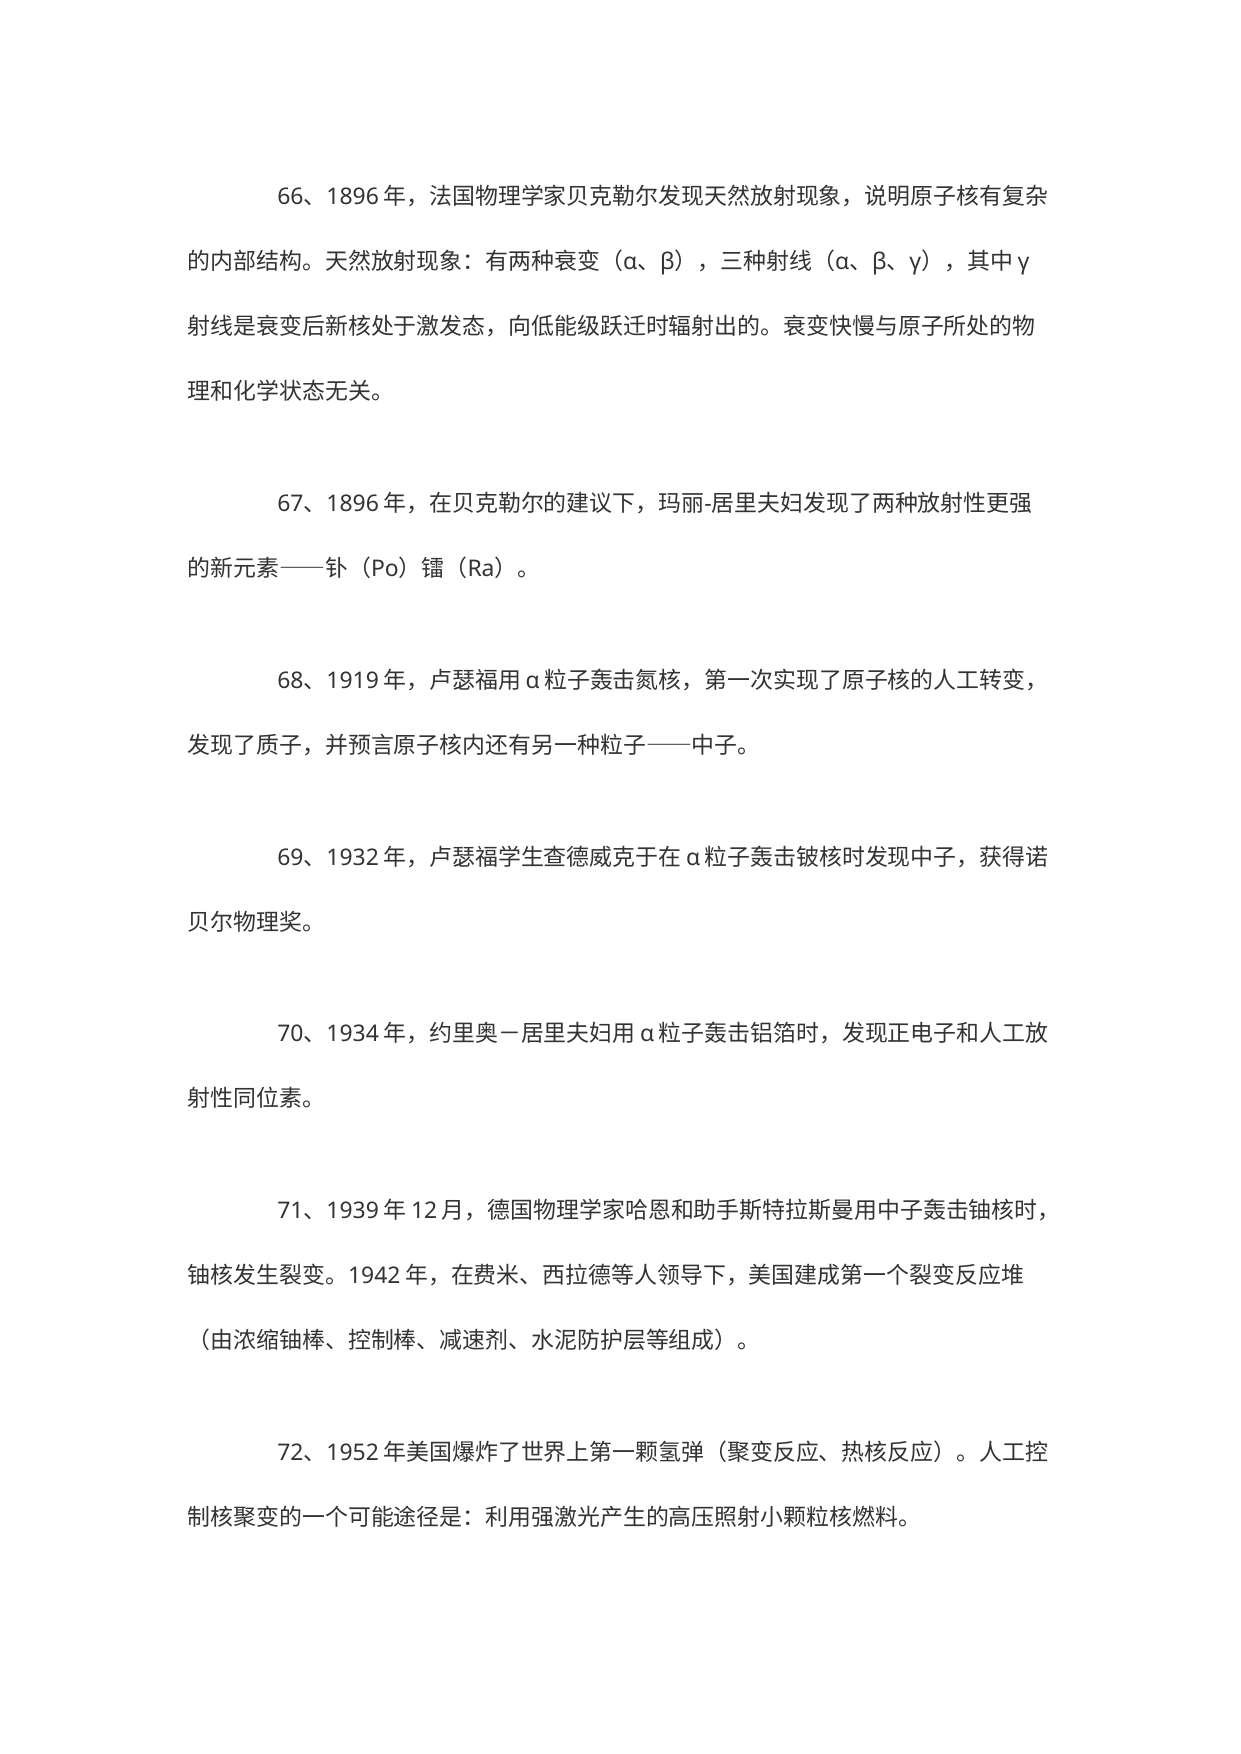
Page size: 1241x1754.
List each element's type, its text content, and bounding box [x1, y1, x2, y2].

text 69、1932年，卢瑟福学生查德威克于在α粒子轰击铍核时发现中子，获得诺贝尔物理奖。 [187, 823, 1053, 953]
text 70、1934年，约里奥－居里夫妇用α粒子轰击铝箔时，发现正电子和人工放射性同位素。 [187, 999, 1053, 1129]
text 67、1896年，在贝克勒尔的建议下，玛丽-居里夫妇发现了两种放射性更强的新元素——钋（Po）镭（Ra）。 [187, 469, 1053, 599]
text 72、1952年美国爆炸了世界上第一颗氢弹（聚变反应、热核反应）。人工控制核聚变的一个可能途径是：利用强激光产生的高压照射小颗粒核燃料。 [187, 1418, 1053, 1548]
text 66、1896年，法国物理学家贝克勒尔发现天然放射现象，说明原子核有复杂的内部结构。天然放射现象：有两种衰变（α、β），三种射线（α、β、γ），其中γ射线是衰变后新核处于激发态，向低能级跃迁时辐射出的。衰变快慢与原子所处的物理和化学状态无关。 [187, 162, 1053, 422]
text 71、1939年12月，德国物理学家哈恩和助手斯特拉斯曼用中子轰击铀核时，铀核发生裂变。1942年，在费米、西拉德等人领导下，美国建成第一个裂变反应堆（由浓缩铀棒、控制棒、减速剂、水泥防护层等组成）。 [187, 1176, 1053, 1371]
text 68、1919年，卢瑟福用α粒子轰击氮核，第一次实现了原子核的人工转变，发现了质子，并预言原子核内还有另一种粒子——中子。 [187, 646, 1053, 776]
